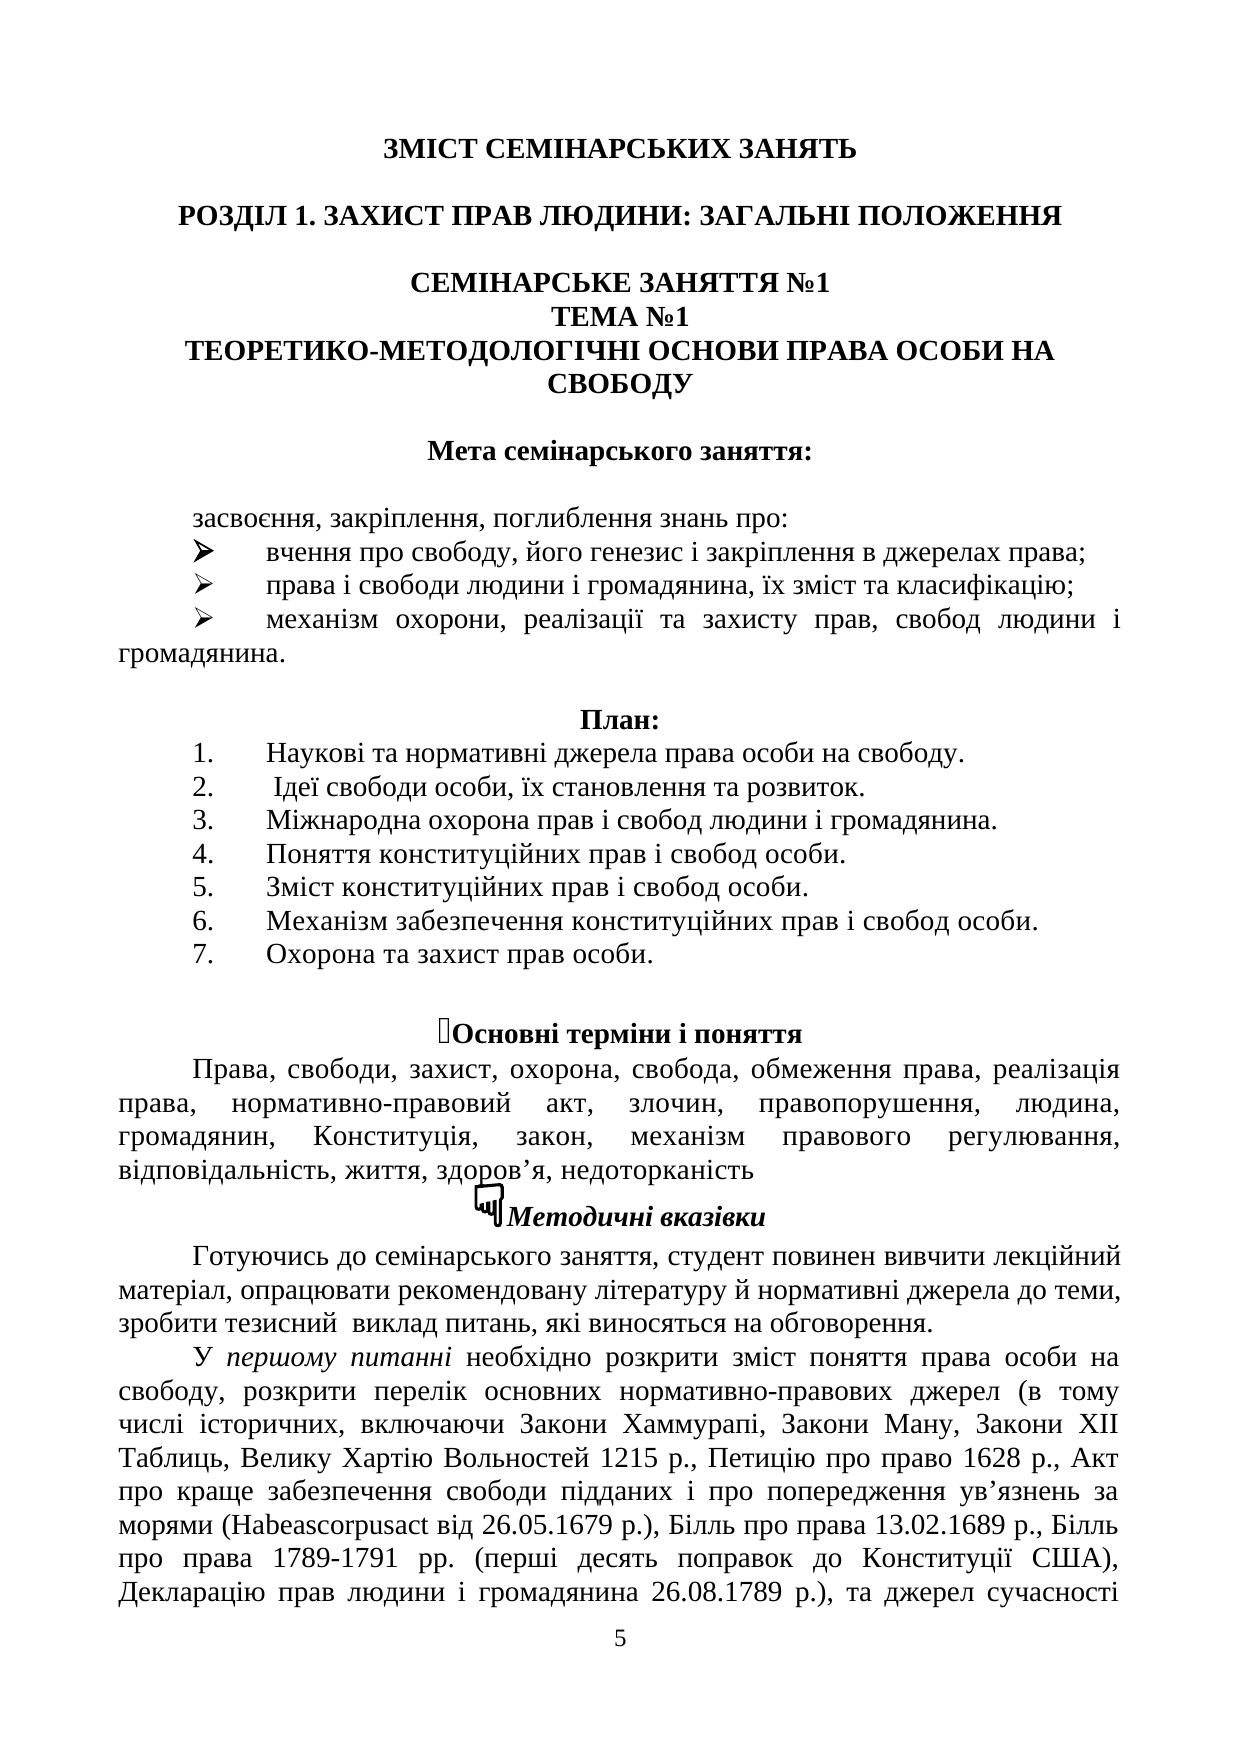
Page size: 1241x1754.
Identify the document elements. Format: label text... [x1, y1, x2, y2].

text План: [118, 702, 1122, 735]
text Семінарське заняття №1 [118, 266, 1122, 299]
list Наукові та нормативні джерела права особи на свободу. [118, 735, 1122, 769]
list права і свободи людини і громадянина, їх зміст та класифікацію; [118, 567, 1122, 601]
text Тема №1 [118, 299, 1122, 333]
list Зміст конституційних прав і свобод особи. [118, 869, 1122, 903]
list засвоєння, закріплення, поглиблення знань про: [118, 500, 1122, 534]
text Готуючись до семінарського заняття, студент повинен вивчити лекційний матеріал, опрацювати рекомендовану літературу й нормативні джерела до теми, зробити тезисний виклад питань, які виносяться на обговорення. [118, 1238, 1122, 1339]
list Поняття конституційних прав і свобод особи. [118, 836, 1122, 869]
list Ідеї свободи особи, їх становлення та розвиток. [118, 769, 1122, 802]
list Основні терміни і поняття [118, 1016, 1122, 1051]
text Мета семінарського заняття: [118, 433, 1122, 467]
text Розділ 1. Захист прав людини: загальні положення [118, 198, 1122, 232]
text Права, свободи, захист, охорона, свобода, обмеження права, реалізація права, нормативно-правовий акт, злочин, правопорушення, людина, громадянин, Конституція, закон, механізм правового регулювання, відповідальність, життя, здоров’я, недоторканість [118, 1051, 1122, 1186]
text ЗМІСТ семінарських занять [118, 131, 1122, 165]
text Методичні вказівки [118, 1186, 1122, 1238]
list Охорона та захист прав особи. [118, 937, 1122, 970]
list механізм охорони, реалізації та захисту прав, свобод людини і громадянина. [118, 601, 1122, 668]
list Механізм забезпечення конституційних прав і свобод особи. [118, 903, 1122, 937]
list вчення про свободу, його генезис і закріплення в джерелах права; [118, 534, 1122, 567]
list Міжнародна охорона прав і свобод людини і громадянина. [118, 802, 1122, 836]
text Теоретико-методологічні основи права особи на свободу [118, 333, 1122, 400]
